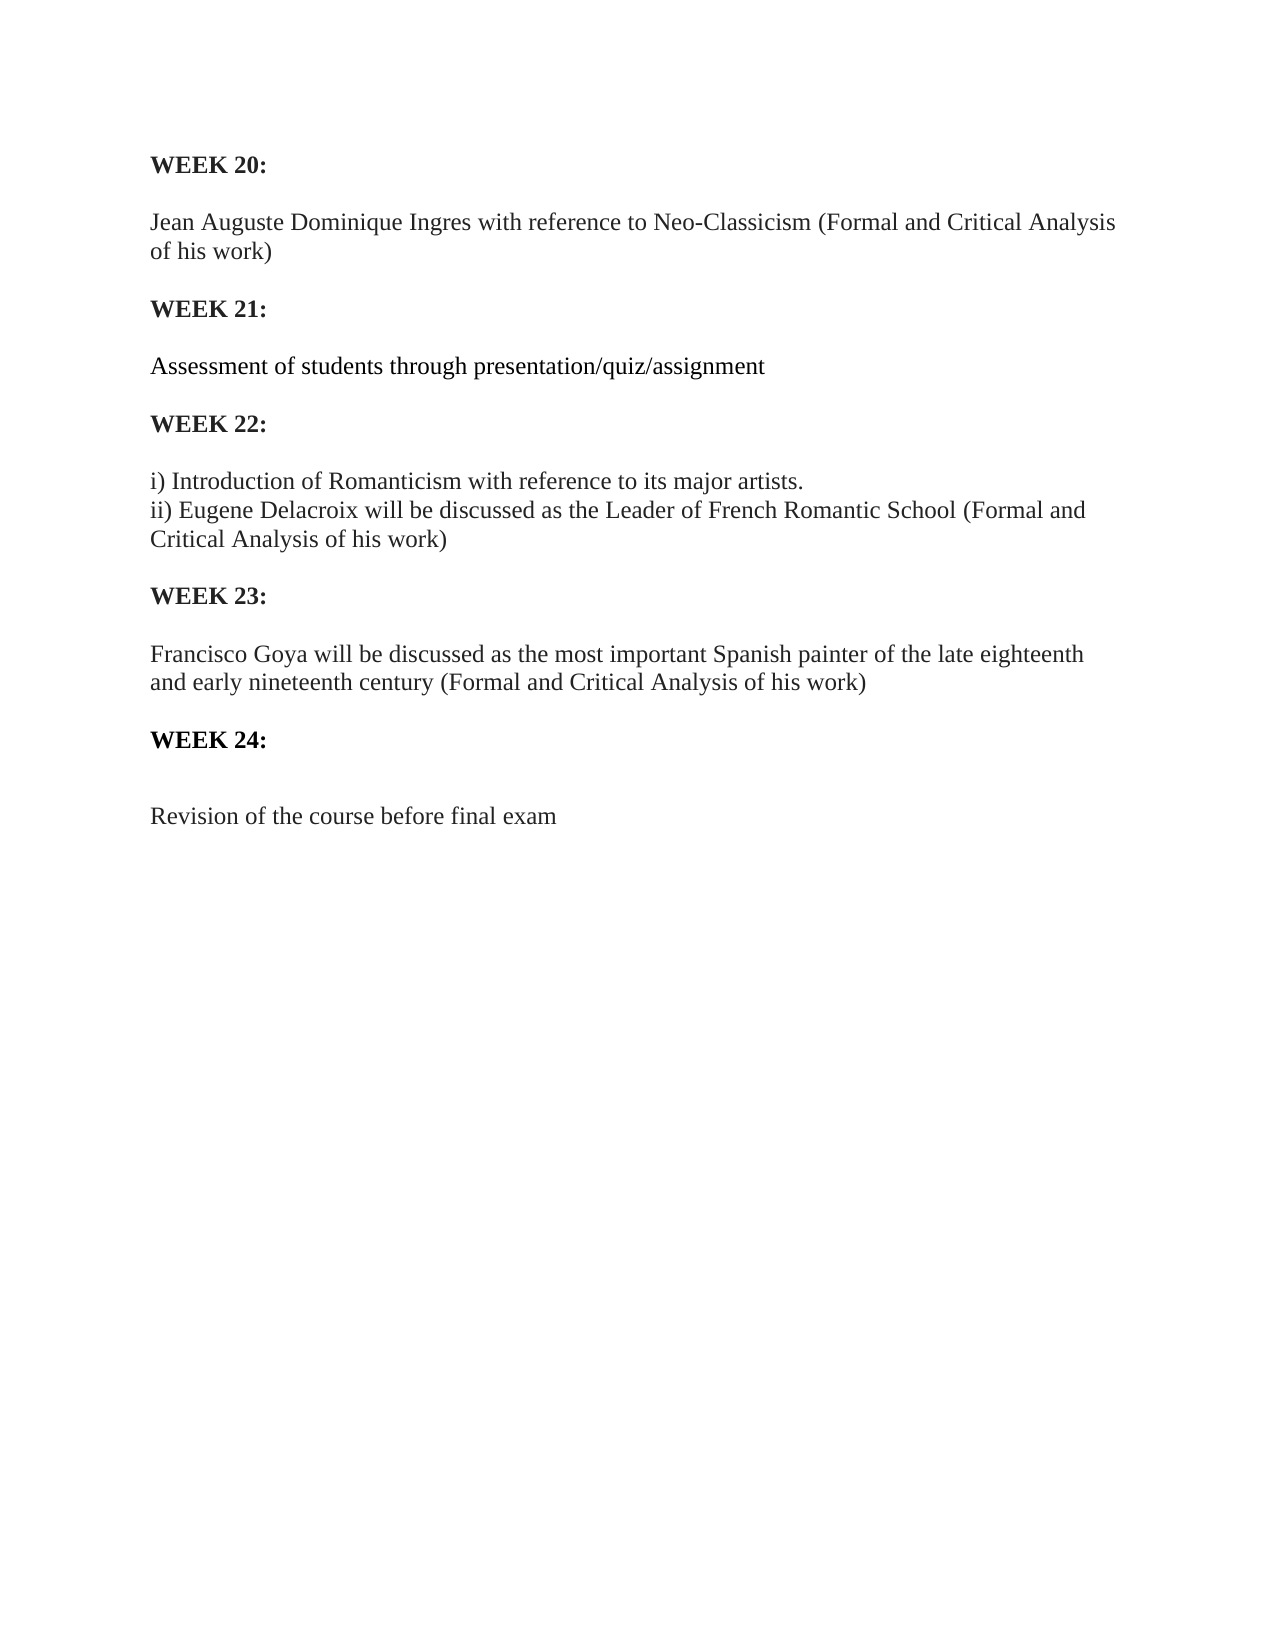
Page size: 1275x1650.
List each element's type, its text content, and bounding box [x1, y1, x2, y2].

text Revision of the course before final exam [150, 801, 1125, 829]
text Assessment of students through presentation/quiz/assignment [150, 351, 1125, 380]
text i) Introduction of Romanticism with reference to its major artists. [150, 466, 1125, 495]
text WEEK 20: [150, 150, 1125, 179]
text Jean Auguste Dominique Ingres with reference to Neo-Classicism (Formal and Critical Analysis of his work) [150, 207, 1125, 265]
text WEEK 24: [150, 725, 1125, 754]
text WEEK 23: [150, 581, 1125, 610]
text WEEK 22: [150, 409, 1125, 437]
text Francisco Goya will be discussed as the most important Spanish painter of the late eighteenth and early nineteenth century (Formal and Critical Analysis of his work) [150, 639, 1125, 696]
text ii) Eugene Delacroix will be discussed as the Leader of French Romantic School (Formal and Critical Analysis of his work) [150, 495, 1125, 552]
text WEEK 21: [150, 294, 1125, 322]
